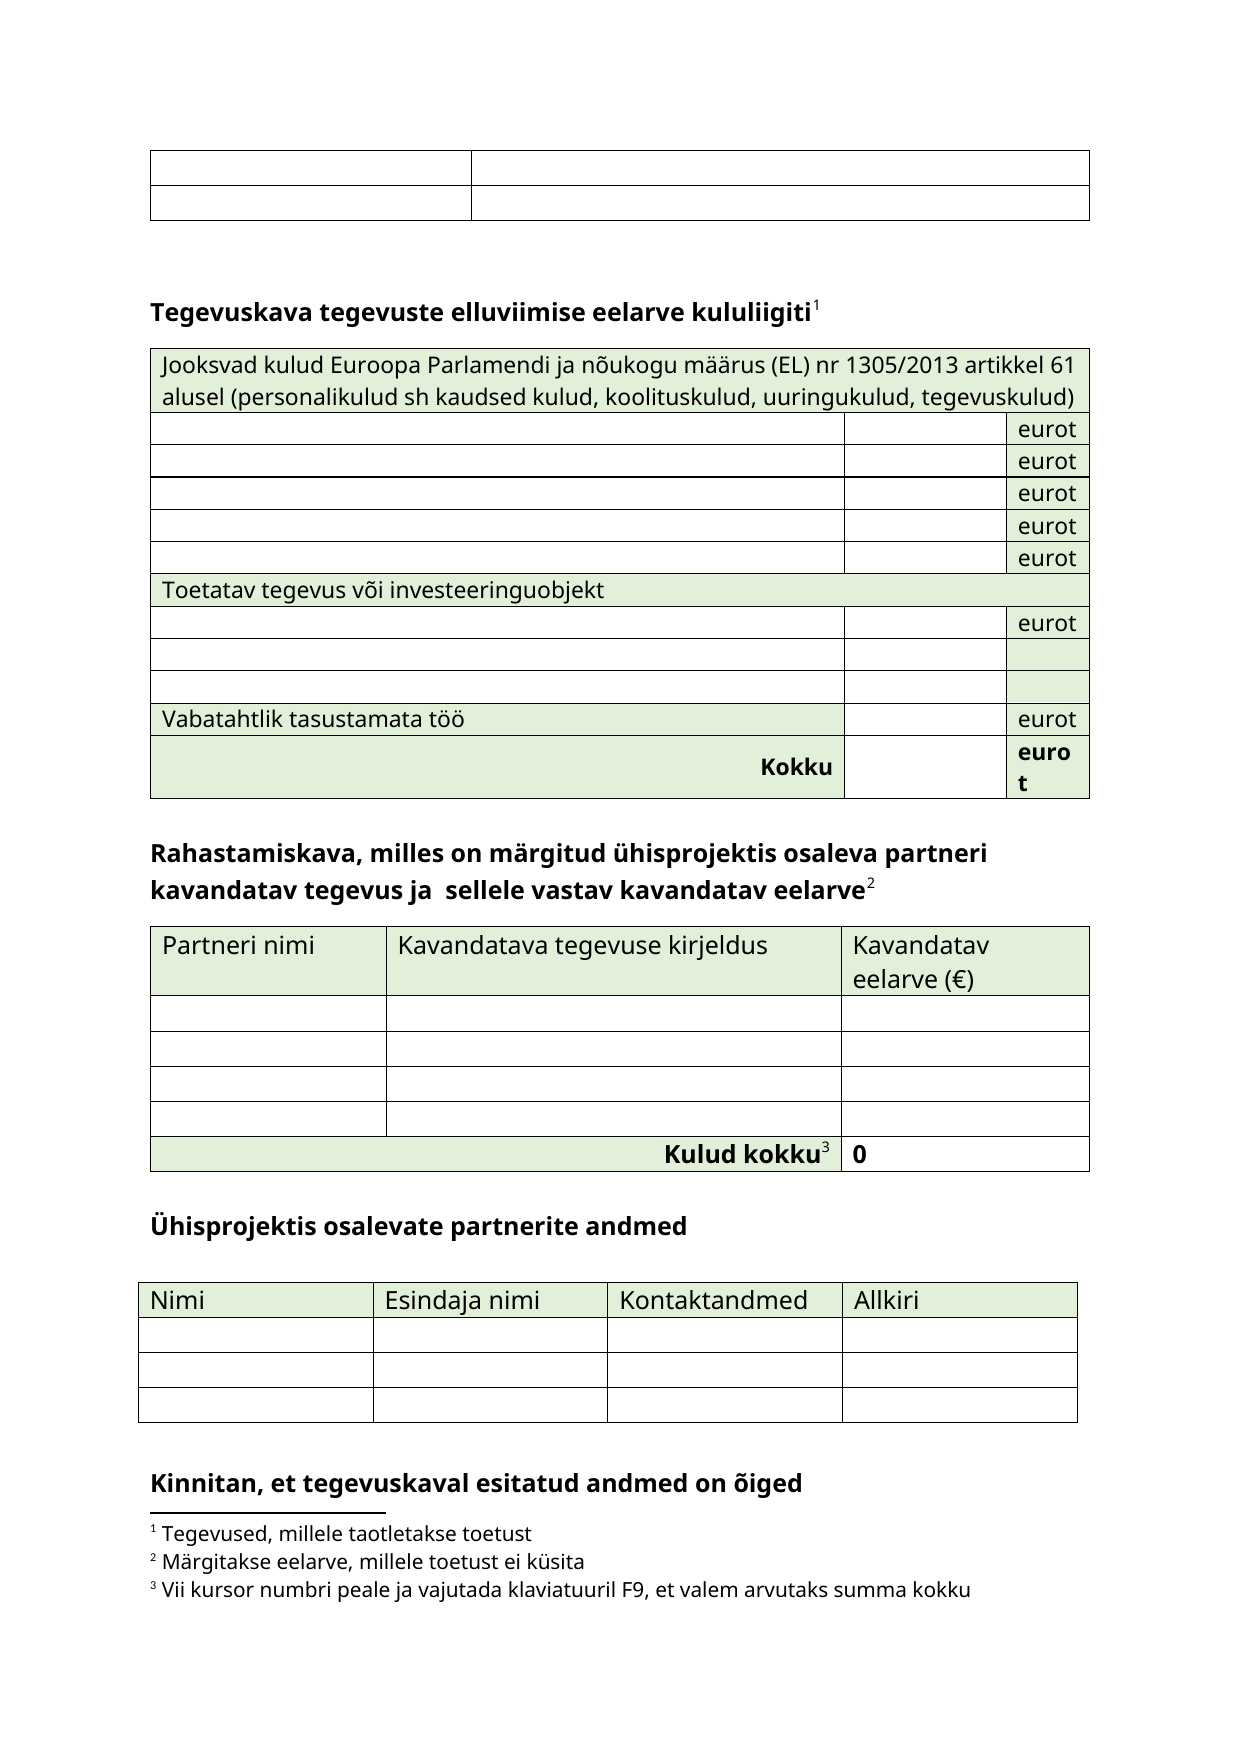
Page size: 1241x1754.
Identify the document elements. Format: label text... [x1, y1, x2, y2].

table_cell [845, 413, 1006, 444]
table_cell [1007, 671, 1089, 702]
text Tegevuskava tegevuste elluviimise eelarve kululiigiti [150, 295, 1090, 329]
table_cell [842, 1102, 1089, 1136]
table_cell [845, 639, 1006, 670]
table_header Allkiri [843, 1283, 1077, 1317]
table_cell [843, 1353, 1077, 1387]
table_cell eurot [1007, 478, 1089, 509]
table_cell [374, 1353, 607, 1387]
table_cell [845, 704, 1006, 735]
table_cell eurot [1007, 704, 1089, 735]
table_cell [151, 1102, 386, 1136]
table_cell [151, 607, 844, 638]
table_cell [387, 1067, 841, 1101]
table_cell [845, 671, 1006, 702]
table_cell [845, 445, 1006, 476]
table_cell Kulud kokku [151, 1137, 841, 1171]
table_cell [842, 1032, 1089, 1066]
table_cell [151, 478, 844, 509]
table_header Jooksvad kulud Euroopa Parlamendi ja nõukogu määrus (EL) nr 1305/2013 artikkel 61 alusel (personalikulud sh kaudsed kulud, koolituskulud, uuringukulud, tegevuskulud) [151, 349, 1089, 412]
table_cell [387, 1032, 841, 1066]
table_header Kavandatava tegevuse kirjeldus [387, 927, 841, 995]
table_cell eurot [1007, 607, 1089, 638]
table_cell eurot [1007, 510, 1089, 541]
table_cell [845, 510, 1006, 541]
table_cell [151, 542, 844, 573]
table_cell [151, 639, 844, 670]
text Rahastamiskava, milles on märgitud ühisprojektis osaleva partneri kavandatav tegevus ja sellele vastav kavandatav eelarve [150, 836, 1090, 907]
table_header Nimi [139, 1283, 373, 1317]
table_cell [845, 542, 1006, 573]
table_cell [472, 151, 1089, 185]
table_cell [1007, 639, 1089, 670]
table_cell eurot [1007, 542, 1089, 573]
table_cell [374, 1388, 607, 1422]
table_cell [845, 607, 1006, 638]
table_cell [845, 736, 1006, 798]
table_cell [387, 996, 841, 1031]
table_cell [842, 996, 1089, 1031]
table_cell [151, 151, 471, 185]
table_cell [374, 1318, 607, 1352]
table_cell [151, 186, 471, 220]
text Ühisprojektis osalevate partnerite andmed [150, 1209, 1090, 1243]
table_cell [151, 671, 844, 702]
table_cell Toetatav tegevus või investeeringuobjekt [151, 574, 1089, 606]
table_cell [151, 1032, 386, 1066]
table_header Kavandatav eelarve (€) [842, 927, 1089, 995]
table_cell [151, 996, 386, 1031]
table_cell [845, 478, 1006, 509]
table_cell [139, 1388, 373, 1422]
table_cell [387, 1102, 841, 1136]
table_header Partneri nimi [151, 927, 386, 995]
table_cell Vabatahtlik tasustamata töö [151, 704, 844, 735]
table_cell eurot [1007, 413, 1089, 444]
table_cell [151, 1067, 386, 1101]
table_cell eurot [1007, 445, 1089, 476]
table_cell [139, 1353, 373, 1387]
table_cell [139, 1318, 373, 1352]
table_cell [151, 510, 844, 541]
table_header Esindaja nimi [374, 1283, 607, 1317]
table_cell [843, 1388, 1077, 1422]
table_cell eurot [1007, 736, 1089, 798]
table_cell [151, 413, 844, 444]
table_header Kontaktandmed [608, 1283, 842, 1317]
table_cell [843, 1318, 1077, 1352]
table_cell 0,00 [842, 1137, 1089, 1171]
table_cell [472, 186, 1089, 220]
table_cell [608, 1388, 842, 1422]
table_cell Kokku [151, 736, 844, 798]
table_cell [608, 1318, 842, 1352]
table_cell [608, 1353, 842, 1387]
table_cell [151, 445, 844, 476]
table_cell [842, 1067, 1089, 1101]
text Kinnitan, et tegevuskaval esitatud andmed on õiged [150, 1465, 1090, 1499]
